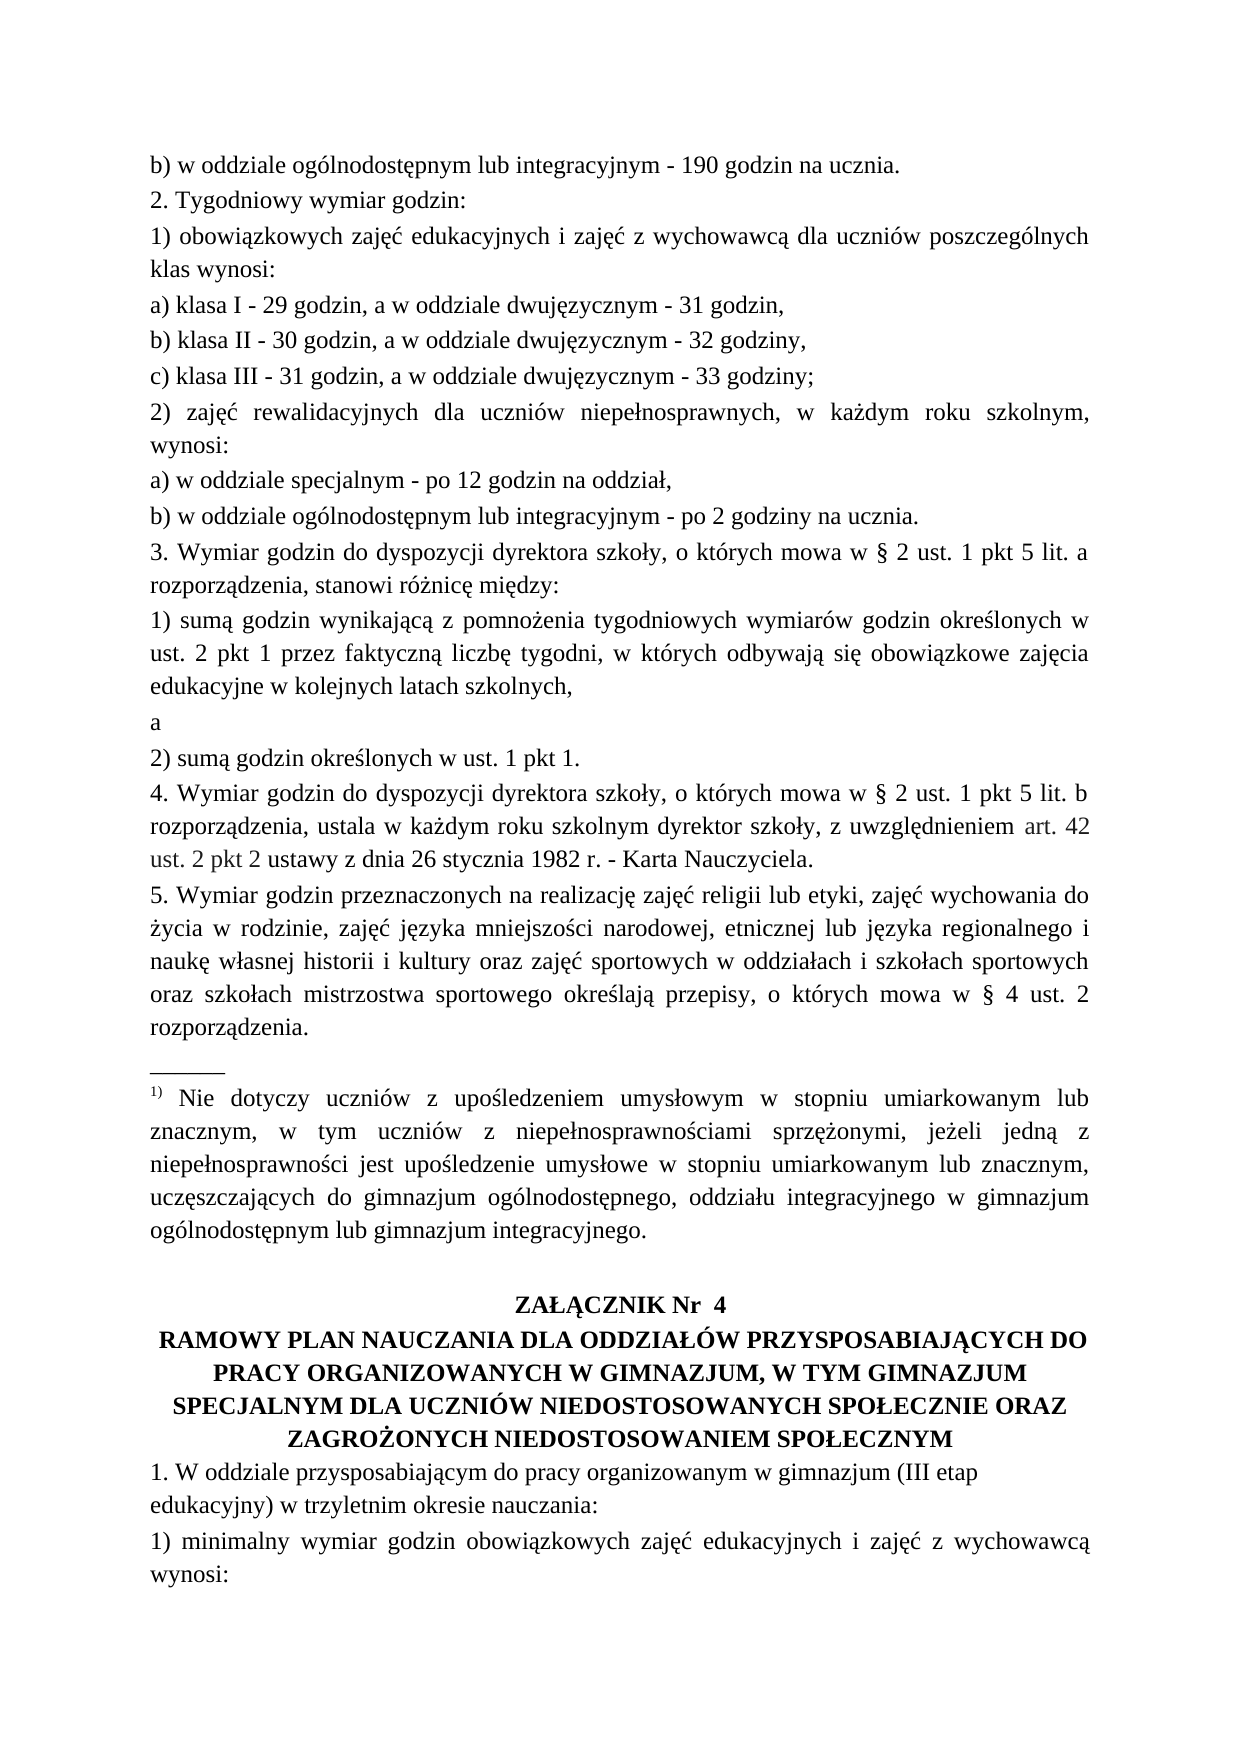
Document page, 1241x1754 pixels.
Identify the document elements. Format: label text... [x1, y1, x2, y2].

text 2) sumą godzin określonych w ust. 1 pkt 1. [150, 743, 1090, 771]
text b) w oddziale ogólnodostępnym lub integracyjnym - 190 godzin na ucznia. [150, 150, 1090, 179]
text a [150, 707, 1090, 736]
text 1. W oddziale przysposabiającym do pracy organizowanym w gimnazjum (III etap edukacyjny) w trzyletnim okresie nauczania: [150, 1457, 1090, 1519]
text a) klasa I - 29 godzin, a w oddziale dwujęzycznym - 31 godzin, [150, 290, 1090, 319]
text c) klasa III - 31 godzin, a w oddziale dwujęzycznym - 33 godziny; [150, 361, 1090, 390]
text a) w oddziale specjalnym - po 12 godzin na oddział, [150, 465, 1090, 494]
text 1) Nie dotyczy uczniów z upośledzeniem umysłowym w stopniu umiarkowanym lub znacznym, w tym uczniów z niepełnosprawnościami sprzężonymi, jeżeli jedną z niepełnosprawności jest upośledzenie umysłowe w stopniu umiarkowanym lub znacznym, uczęszczających do gimnazjum ogólnodostępnego, oddziału integracyjnego w gimnazjum ogólnodostępnym lub gimnazjum integracyjnego. [150, 1083, 1090, 1244]
text ZAŁĄCZNIK Nr 4 [150, 1290, 1090, 1318]
text RAMOWY PLAN NAUCZANIA DLA ODDZIAŁÓW PRZYSPOSABIAJĄCYCH DO PRACY ORGANIZOWANYCH W GIMNAZJUM, W TYM GIMNAZJUM SPECJALNYM DLA UCZNIÓW NIEDOSTOSOWANYCH SPOŁECZNIE ORAZ ZAGROŻONYCH NIEDOSTOSOWANIEM SPOŁECZNYM [150, 1325, 1090, 1453]
text 4. Wymiar godzin do dyspozycji dyrektora szkoły, o których mowa w § 2 ust. 1 pkt 5 lit. b rozporządzenia, ustala w każdym roku szkolnym dyrektor szkoły, z uwzględnieniem art. 42 ust. 2 pkt 2 ustawy z dnia 26 stycznia 1982 r. - Karta Nauczyciela. [150, 778, 1090, 873]
text 2) zajęć rewalidacyjnych dla uczniów niepełnosprawnych, w każdym roku szkolnym, wynosi: [150, 397, 1090, 458]
text ______ [150, 1048, 1090, 1076]
text 1) obowiązkowych zajęć edukacyjnych i zajęć z wychowawcą dla uczniów poszczególnych klas wynosi: [150, 221, 1090, 283]
text 1) minimalny wymiar godzin obowiązkowych zajęć edukacyjnych i zajęć z wychowawcą wynosi: [150, 1526, 1090, 1588]
text 5. Wymiar godzin przeznaczonych na realizację zajęć religii lub etyki, zajęć wychowania do życia w rodzinie, zajęć języka mniejszości narodowej, etnicznej lub języka regionalnego i naukę własnej historii i kultury oraz zajęć sportowych w oddziałach i szkołach sportowych oraz szkołach mistrzostwa sportowego określają przepisy, o których mowa w § 4 ust. 2 rozporządzenia. [150, 880, 1090, 1041]
text 1) sumą godzin wynikającą z pomnożenia tygodniowych wymiarów godzin określonych w ust. 2 pkt 1 przez faktyczną liczbę tygodni, w których odbywają się obowiązkowe zajęcia edukacyjne w kolejnych latach szkolnych, [150, 605, 1090, 700]
text b) w oddziale ogólnodostępnym lub integracyjnym - po 2 godziny na ucznia. [150, 501, 1090, 530]
text 2. Tygodniowy wymiar godzin: [150, 186, 1090, 214]
text 3. Wymiar godzin do dyspozycji dyrektora szkoły, o których mowa w § 2 ust. 1 pkt 5 lit. a rozporządzenia, stanowi różnicę między: [150, 537, 1090, 598]
text b) klasa II - 30 godzin, a w oddziale dwujęzycznym - 32 godziny, [150, 326, 1090, 354]
